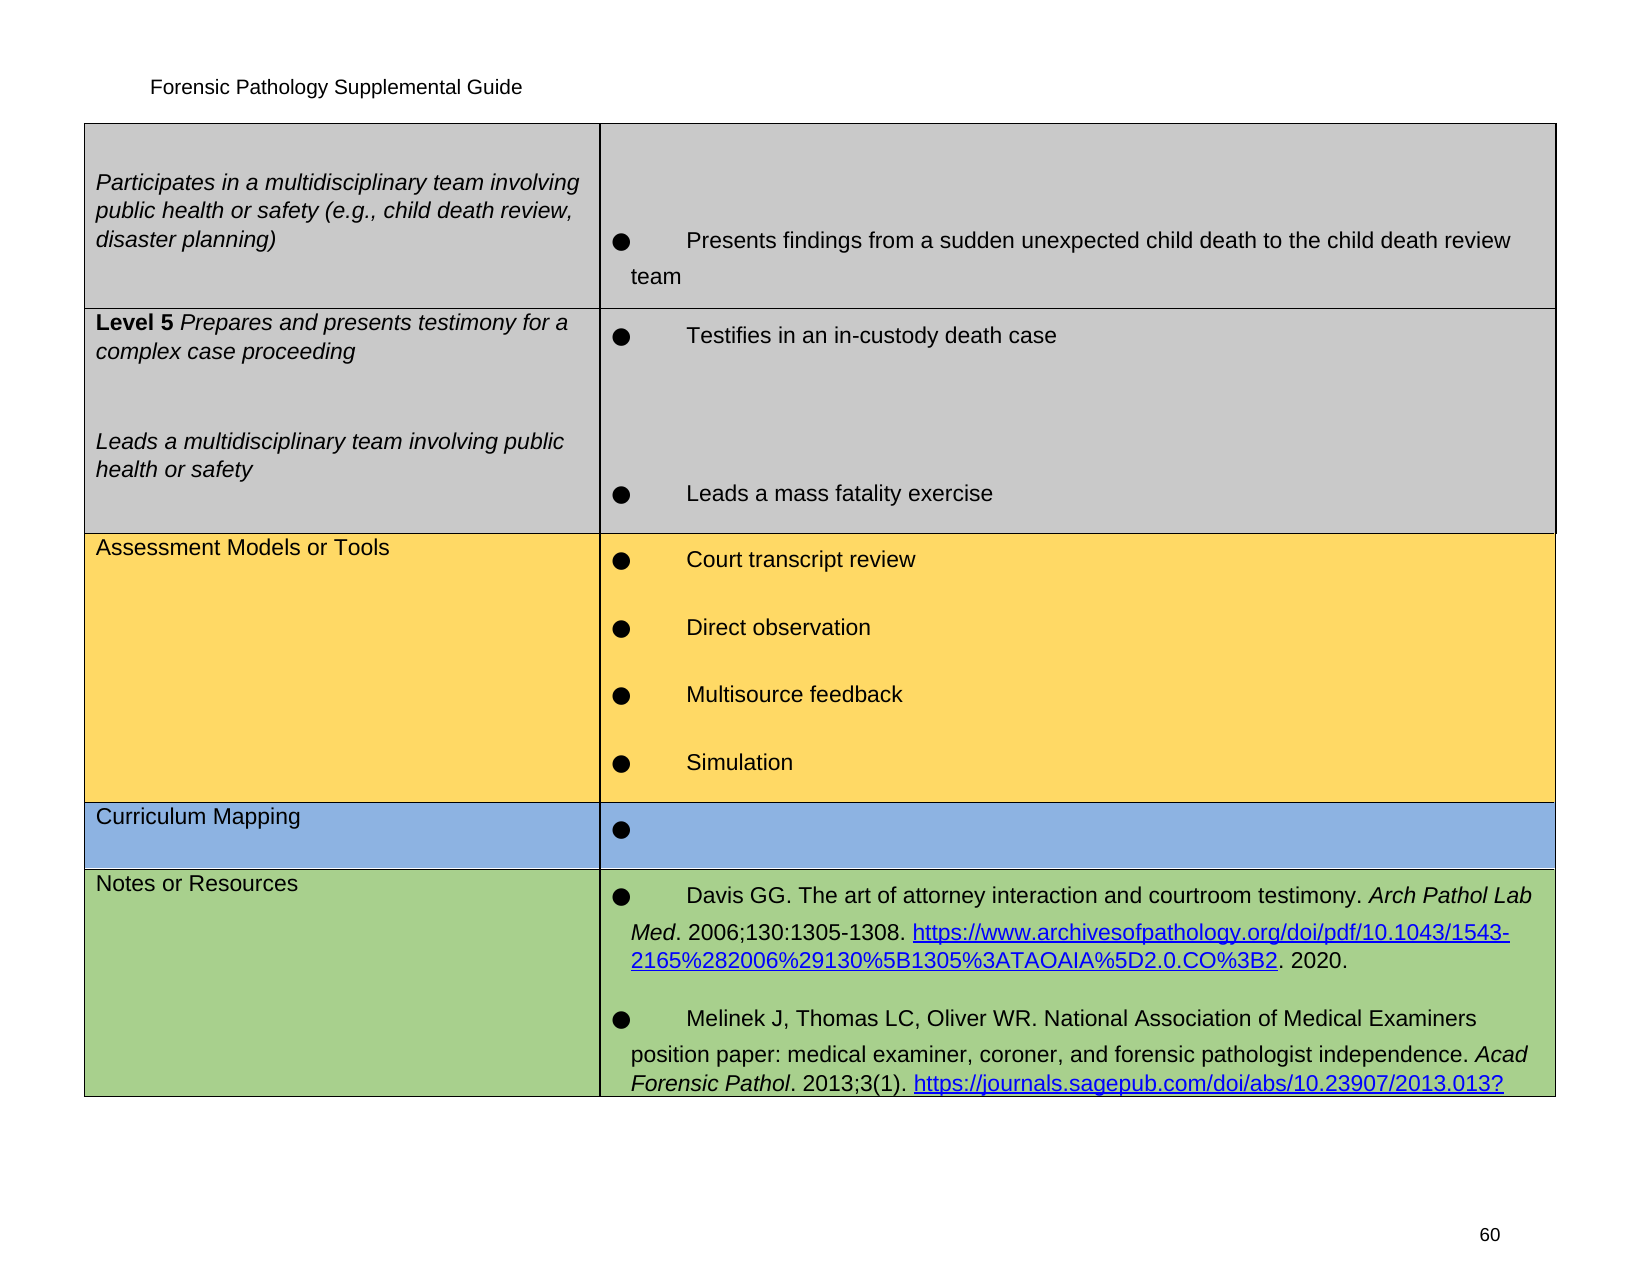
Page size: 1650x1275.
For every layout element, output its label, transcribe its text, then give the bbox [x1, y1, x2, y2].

table_cell Notes or Resources [85, 870, 599, 1096]
table_cell Curriculum Mapping [85, 803, 599, 868]
table_cell Court transcript review Direct observation Multisource feedback Simulation [601, 533, 1555, 802]
table_cell Assessment Models or Tools [85, 534, 599, 802]
table_cell [601, 802, 1555, 868]
table_cell Level 5 Prepares and presents testimony for a complex case proceeding Leads a multidisciplinary team involving public health or safety [85, 309, 599, 533]
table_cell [601, 869, 1555, 1096]
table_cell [601, 124, 1555, 308]
table_cell Testifies in an in-custody death case Leads a mass fatality exercise [601, 309, 1555, 533]
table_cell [85, 124, 599, 308]
